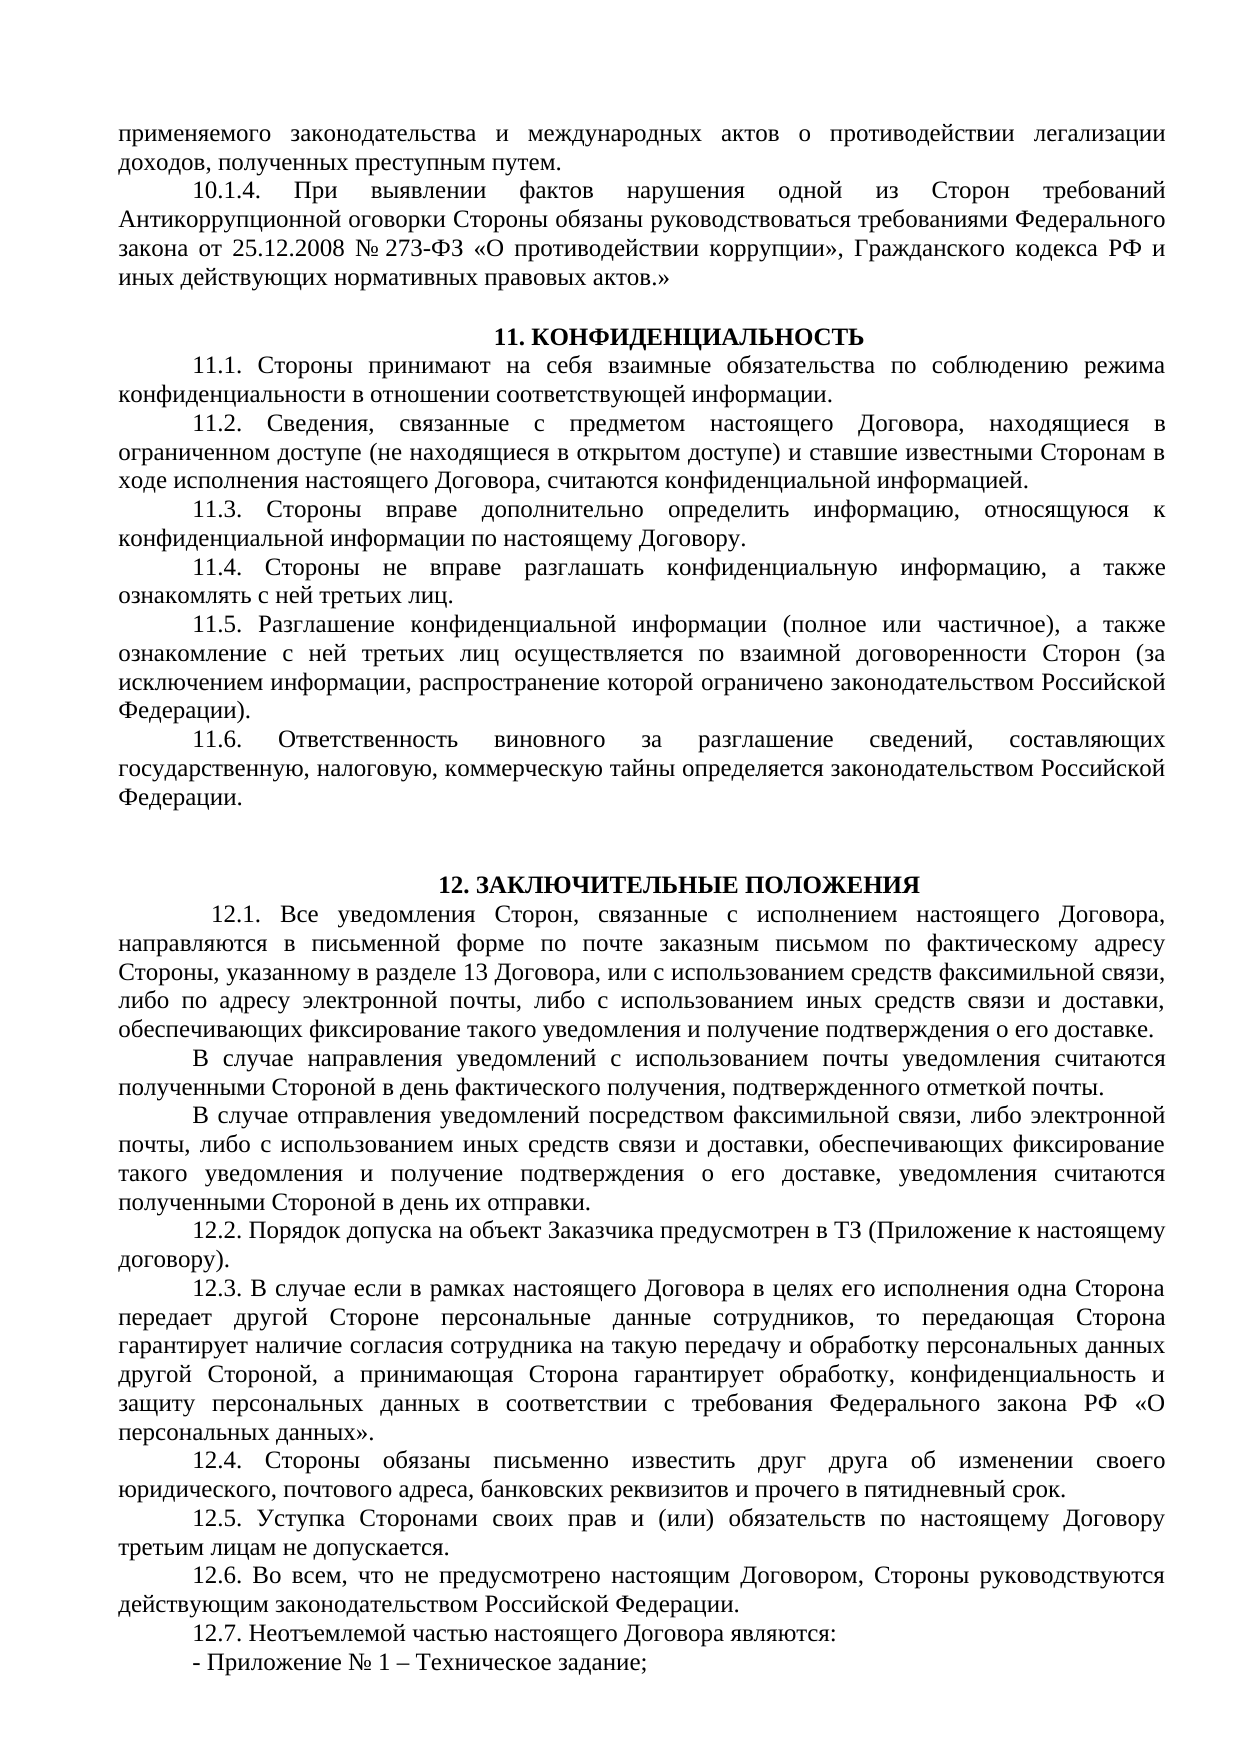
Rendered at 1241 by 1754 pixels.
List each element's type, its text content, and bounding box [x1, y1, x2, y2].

text 11.3. Стороны вправе дополнительно определить информацию, относящуюся к конфиденциальной информации по настоящему Договору. [118, 494, 1166, 552]
text 11.2. Сведения, связанные с предметом настоящего Договора, находящиеся в ограниченном доступе (не находящиеся в открытом доступе) и ставшие известными Сторонам в ходе исполнения настоящего Договора, считаются конфиденциальной информацией. [118, 408, 1166, 494]
text 11.1. Стороны принимают на себя взаимные обязательства по соблюдению режима конфиденциальности в отношении соответствующей информации. [118, 351, 1166, 408]
text В случае отправления уведомлений посредством факсимильной связи, либо электронной почты, либо с использованием иных средств связи и доставки, обеспечивающих фиксирование такого уведомления и получение подтверждения о его доставке, уведомления считаются полученными Стороной в день их отправки. [118, 1100, 1166, 1215]
text 11.4. Стороны не вправе разглашать конфиденциальную информацию, а также ознакомлять с ней третьих лиц. [118, 552, 1166, 609]
text 12.1. Все уведомления Сторон, связанные с исполнением настоящего Договора, направляются в письменной форме по почте заказным письмом по фактическому адресу Стороны, указанному в разделе 13 Договора, или с использованием средств факсимильной связи, либо по адресу электронной почты, либо с использованием иных средств связи и доставки, обеспечивающих фиксирование такого уведомления и получение подтверждения о его доставке. [118, 899, 1166, 1043]
text 11.6. Ответственность виновного за разглашение сведений, составляющих государственную, налоговую, коммерческую тайны определяется законодательством Российской Федерации. [118, 724, 1166, 811]
text 12.3. В случае если в рамках настоящего Договора в целях его исполнения одна Сторона передает другой Стороне персональные данные сотрудников, то передающая Сторона гарантирует наличие согласия сотрудника на такую передачу и обработку персональных данных другой Стороной, а принимающая Сторона гарантирует обработку, конфиденциальность и защиту персональных данных в соответствии с требования Федерального закона РФ «О персональных данных». [118, 1273, 1166, 1445]
text 12.2. Порядок допуска на объект Заказчика предусмотрен в ТЗ (Приложение к настоящему договору). [118, 1215, 1166, 1273]
text 12.7. Неотъемлемой частью настоящего Договора являются: [118, 1618, 1166, 1647]
text 11. КОНФИДЕНЦИАЛЬНОСТЬ [118, 322, 1166, 351]
text 12.6. Во всем, что не предусмотрено настоящим Договором, Стороны руководствуются действующим законодательством Российской Федерации. [118, 1560, 1166, 1618]
text 12.5. Уступка Сторонами своих прав и (или) обязательств по настоящему Договору третьим лицам не допускается. [118, 1503, 1166, 1560]
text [118, 118, 1166, 176]
text В случае направления уведомлений с использованием почты уведомления считаются полученными Стороной в день фактического получения, подтвержденного отметкой почты. [118, 1043, 1166, 1100]
text 12.4. Стороны обязаны письменно известить друг друга об изменении своего юридического, почтового адреса, банковских реквизитов и прочего в пятидневный срок. [118, 1445, 1166, 1503]
text 12. ЗАКЛЮЧИТЕЛЬНЫЕ ПОЛОЖЕНИЯ [118, 870, 1166, 899]
text - Приложение № 1 – Техническое задание; [118, 1647, 1166, 1675]
text 11.5. Разглашение конфиденциальной информации (полное или частичное), а также ознакомление с ней третьих лиц осуществляется по взаимной договоренности Сторон (за исключением информации, распространение которой ограничено законодательством Российской Федерации). [118, 609, 1166, 724]
text 10.1.4. При выявлении фактов нарушения одной из Сторон требований Антикоррупционной оговорки Стороны обязаны руководствоваться требованиями Федерального закона от 25.12.2008 № 273-ФЗ «О противодействии коррупции», Гражданского кодекса РФ и иных действующих нормативных правовых актов.» [118, 176, 1166, 291]
